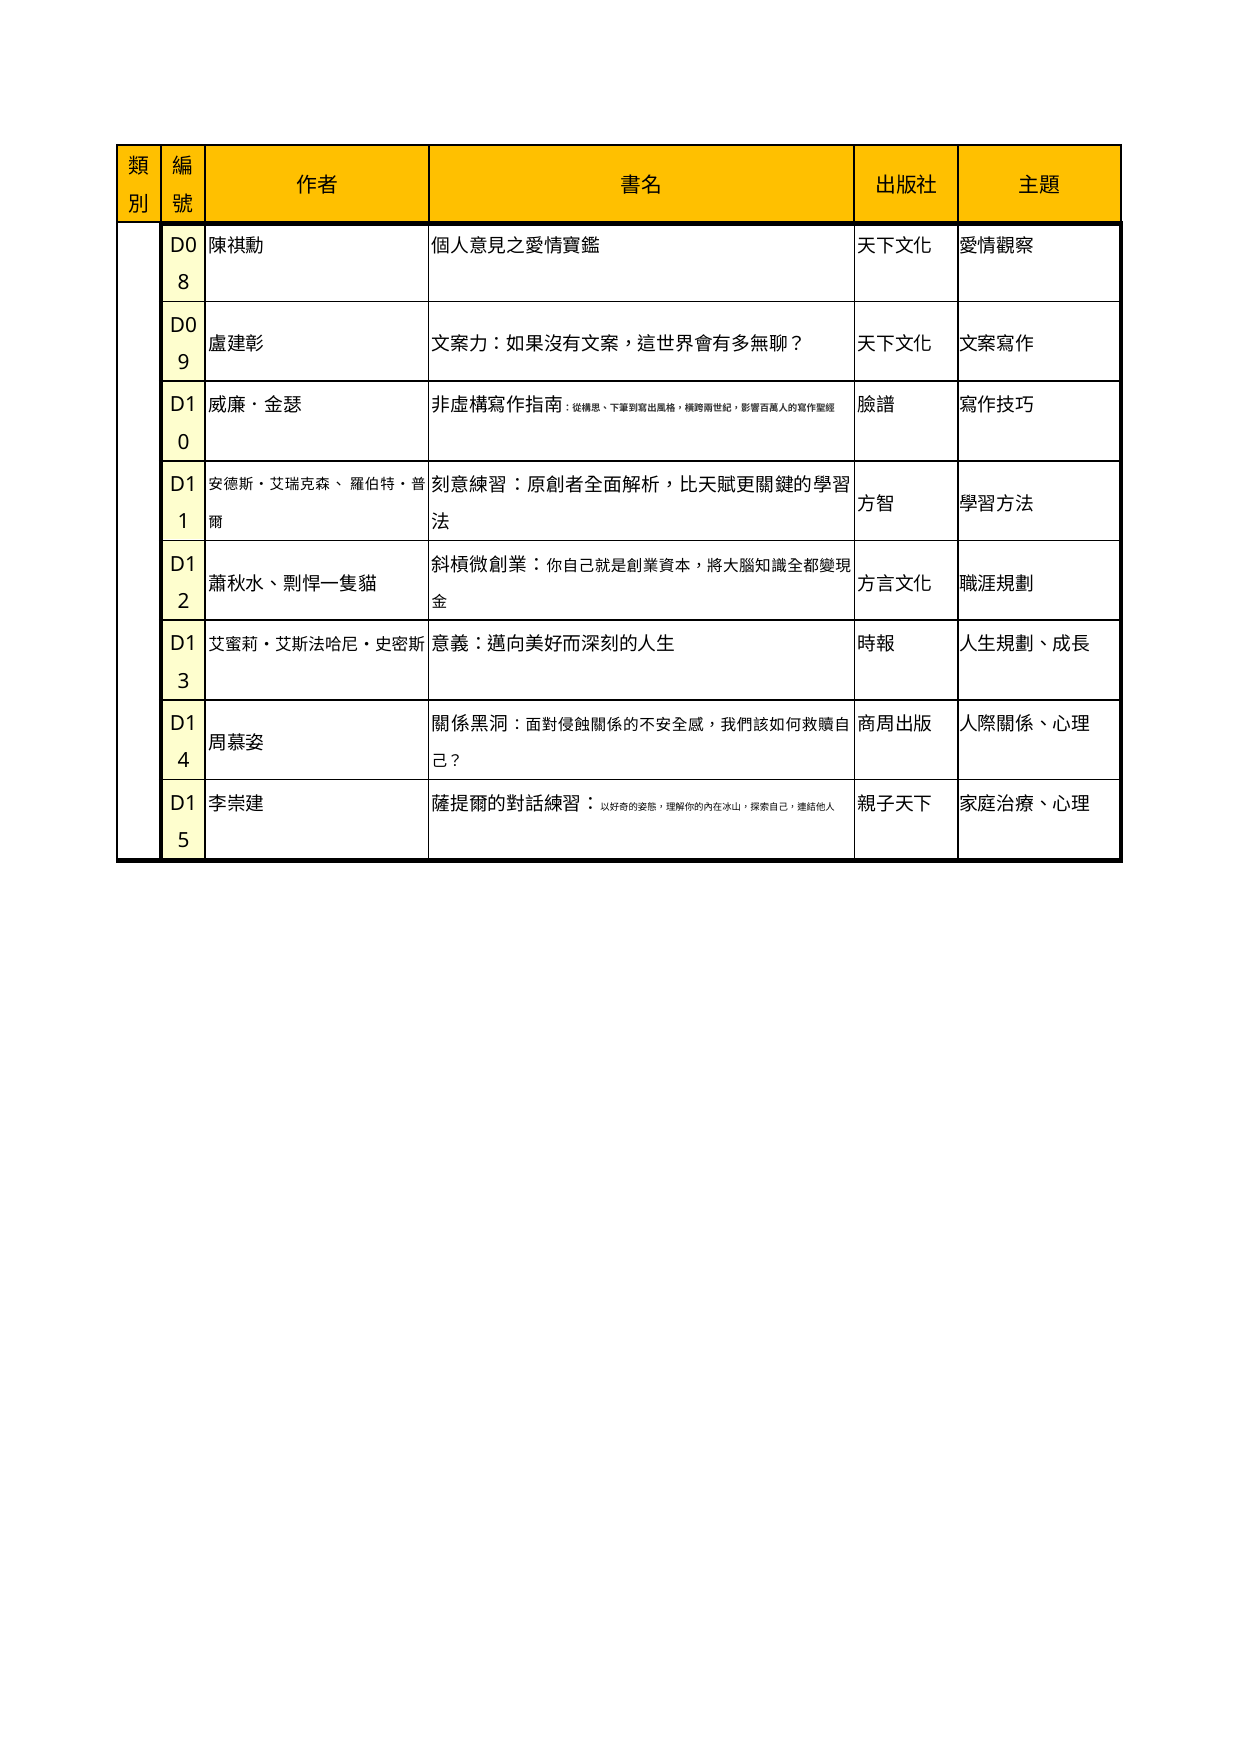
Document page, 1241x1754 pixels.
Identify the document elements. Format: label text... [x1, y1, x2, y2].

table_cell 方智 [855, 462, 957, 539]
table_cell 職涯規劃 [959, 541, 1119, 619]
table_cell 商周出版 [855, 701, 957, 779]
table_cell D10 [163, 382, 204, 460]
table_cell 寫作技巧 [959, 382, 1119, 460]
table_cell 意義：邁向美好而深刻的人生 [429, 621, 854, 699]
table_header 類別 [118, 146, 160, 221]
table_cell 天下文化 [855, 302, 957, 380]
table_header 書名 [430, 146, 853, 221]
table_cell 盧建彰 [206, 302, 428, 380]
table_cell 天下文化 [855, 226, 957, 301]
table_cell 斜槓微創業：你自己就是創業資本，將大腦知識全都變現金 [429, 541, 854, 619]
table_cell D15 [163, 780, 204, 858]
table_header 出版社 [855, 146, 957, 221]
table_cell 李崇建 [206, 780, 428, 858]
table_cell 非虛構寫作指南：從構思、下筆到寫出風格，橫跨兩世紀，影響百萬人的寫作聖經 [429, 382, 854, 460]
table_cell 艾蜜莉‧艾斯法哈尼‧史密斯 [206, 621, 428, 699]
table_cell 威廉．金瑟 [206, 382, 428, 460]
table_cell D11 [163, 462, 204, 539]
table_cell 薩提爾的對話練習：以好奇的姿態，理解你的內在冰山，探索自己，連結他人 [429, 780, 854, 858]
table_cell 時報 [855, 621, 957, 699]
table_cell 人際關係、心理 [959, 701, 1119, 779]
table_cell 刻意練習：原創者全面解析，比天賦更關鍵的學習法 [429, 462, 854, 539]
table_cell 學習方法 [959, 462, 1119, 539]
table_cell 陳祺勳 [206, 226, 428, 301]
table_cell 人生規劃、成長 [959, 621, 1119, 699]
table_cell 方言文化 [855, 541, 957, 619]
table_header 編號 [162, 146, 204, 221]
table_header 作者 [206, 146, 428, 221]
table_cell 安德斯‧艾瑞克森、 羅伯特‧普爾 [206, 462, 428, 539]
table_cell D13 [163, 621, 204, 699]
table_cell 親子天下 [855, 780, 957, 858]
table_cell 愛情觀察 [959, 226, 1119, 301]
table_cell 蕭秋水、剽悍一隻貓 [206, 541, 428, 619]
table_cell D12 [163, 541, 204, 619]
table_cell 關係黑洞：面對侵蝕關係的不安全感，我們該如何救贖自己？ [429, 701, 854, 779]
table_cell 家庭治療、心理 [959, 780, 1119, 858]
table_cell D14 [163, 701, 204, 779]
table_cell D09 [163, 302, 204, 380]
table_header 主題 [959, 146, 1120, 221]
table_cell D08 [163, 226, 204, 301]
table_cell 臉譜 [855, 382, 957, 460]
table_cell 文案力：如果沒有文案，這世界會有多無聊？ [429, 302, 854, 380]
table_cell 個人意見之愛情寶鑑 [429, 226, 854, 301]
table_cell 周慕姿 [206, 701, 428, 779]
table_cell 文案寫作 [959, 302, 1119, 380]
